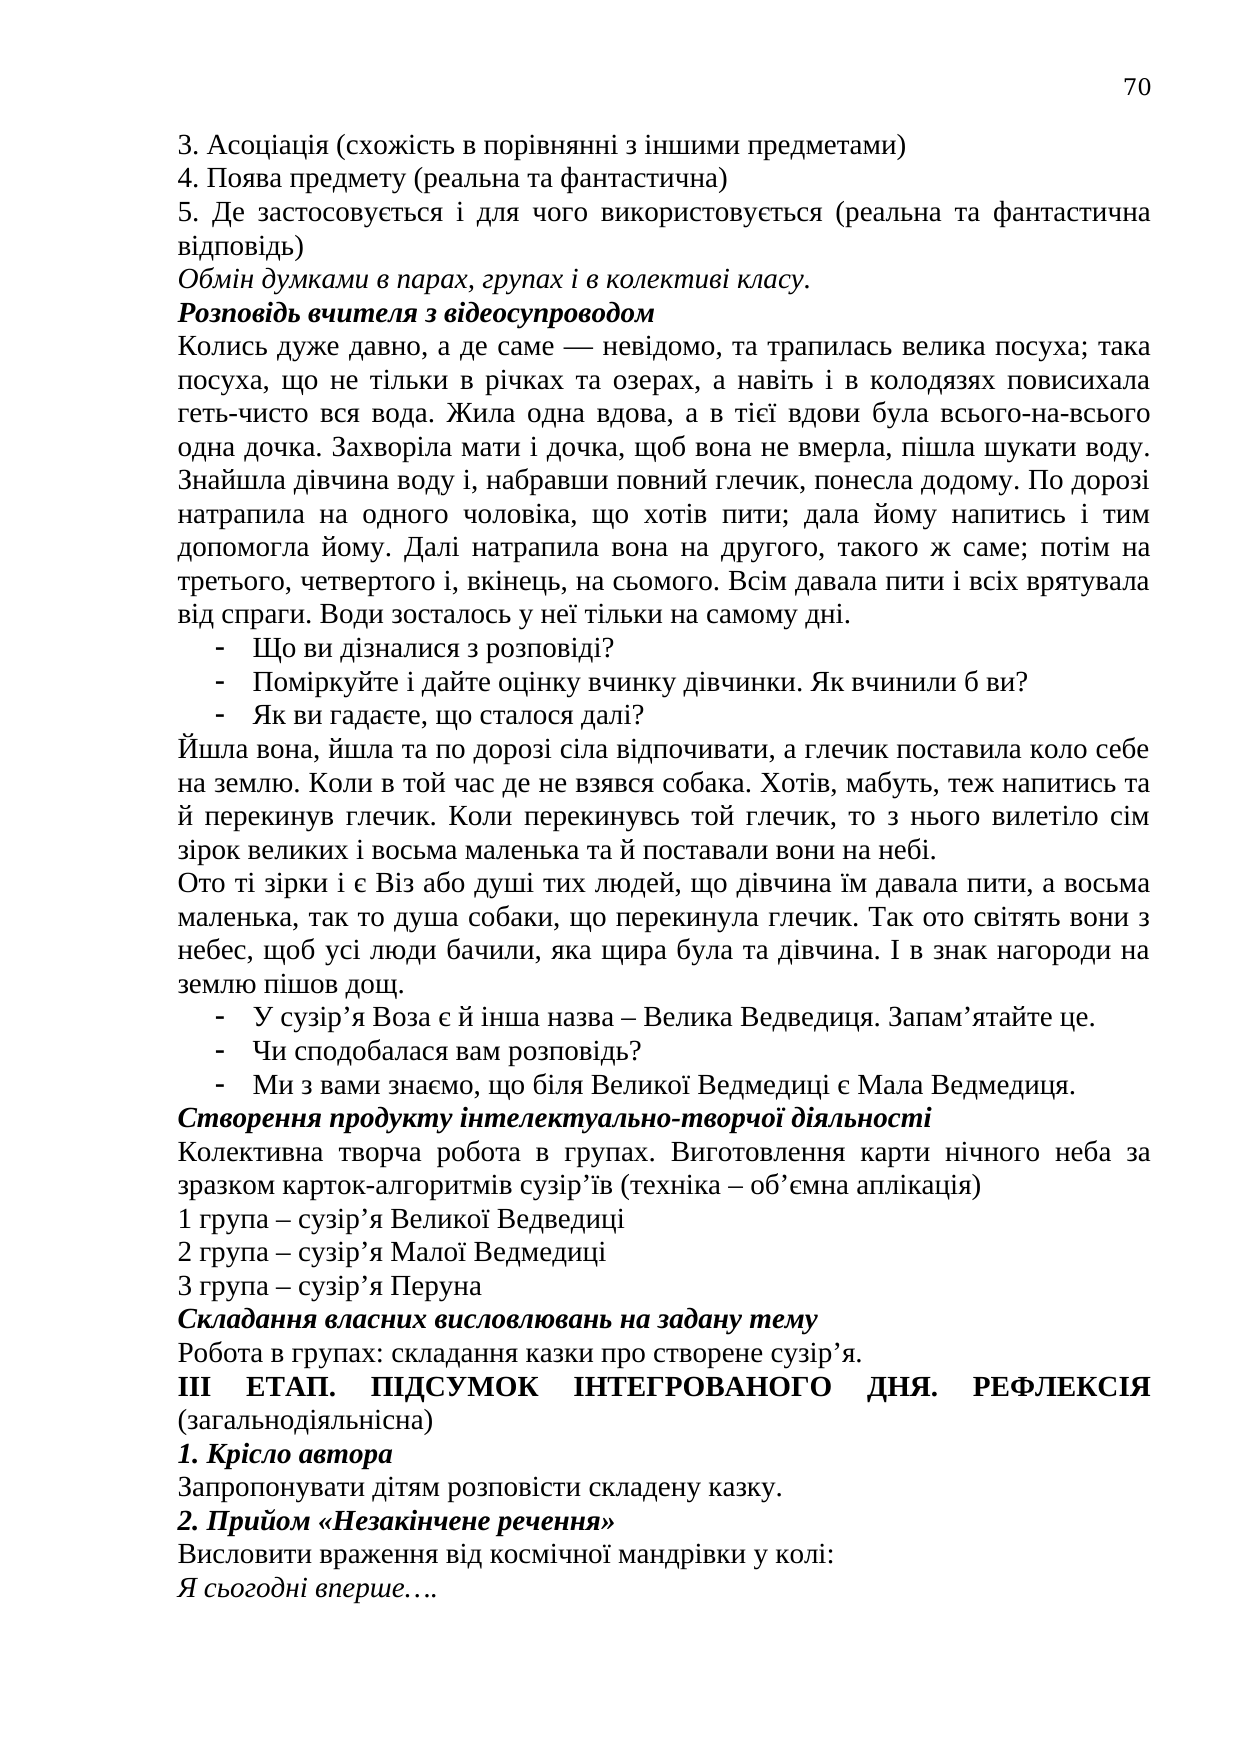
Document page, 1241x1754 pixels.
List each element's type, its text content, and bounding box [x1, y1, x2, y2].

text Запропонувати дітям розповісти складену казку. [177, 1469, 1152, 1503]
text 2. Прийом «Незакінчене речення» [177, 1503, 1152, 1536]
list Що ви дізналися з розповіді? [215, 630, 1152, 664]
text Робота в групах: складання казки про створене сузір’я. [177, 1335, 1152, 1369]
list Як ви гадаєте, що сталося далі? [215, 697, 1152, 731]
text Розповідь вчителя з відеосупроводом [177, 295, 1152, 328]
text Складання власних висловлювань на задану тему [177, 1302, 1152, 1335]
text 3 група – сузір’я Перуна [177, 1268, 1152, 1302]
text Я сьогодні вперше…. [177, 1570, 1152, 1603]
text Обмін думками в парах, групах і в колективі класу. [177, 261, 1152, 295]
text Йшла вона, йшла та по дорозі сіла відпочивати, а глечик поставила коло себе на землю. Коли в той час де не взявся собака. Хотів, мабуть, теж напитись та й перекинув глечик. Коли перекинувсь той глечик, то з нього вилетіло сім зірок великих і восьма маленька та й поставали вони на небі. [177, 731, 1152, 865]
text 5. Де застосовується і для чого використовується (реальна та фантастична відповідь) [177, 194, 1152, 261]
list Поміркуйте і дайте оцінку вчинку дівчинки. Як вчинили б ви? [215, 664, 1152, 697]
text 2 група – сузір’я Малої Ведмедиці [177, 1234, 1152, 1268]
list Чи сподобалася вам розповідь? [215, 1033, 1152, 1067]
list Ми з вами знаємо, що біля Великої Ведмедиці є Мала Ведмедиця. [215, 1067, 1152, 1100]
text ІІІ ЕТАП. ПІДСУМОК ІНТЕГРОВАНОГО ДНЯ. РЕФЛЕКСІЯ (загальнодіяльнісна) [177, 1369, 1152, 1436]
text Колись дуже давно, а де саме — невідомо, та трапилась велика посуха; така посуха, що не тільки в річках та озерах, а навіть і в колодязях повисихала геть-чисто вся вода. Жила одна вдова, а в тієї вдови була всього-на-всього одна дочка. Захворіла мати і дочка, щоб вона не вмерла, пішла шукати воду. Знайшла дівчина воду і, набравши повний глечик, понесла додому. По дорозі натрапила на одного чоловіка, що хотів пити; дала йому напитись і тим допомогла йому. Далі натрапила вона на другого, такого ж саме; потім на третього, четвертого і, вкінець, на сьомого. Всім давала пити і всіх врятувала від спраги. Води зосталось у неї тільки на самому дні. [177, 328, 1152, 630]
text 3. Асоціація (схожість в порівнянні з іншими предметами) [177, 127, 1152, 161]
text Створення продукту інтелектуально-творчої діяльності [177, 1100, 1152, 1134]
text 1 група – сузір’я Великої Ведведиці [177, 1201, 1152, 1234]
text 4. Поява предмету (реальна та фантастична) [177, 161, 1152, 194]
text Колективна творча робота в групах. Виготовлення карти нічного неба за зразком карток-алгоритмів сузір’їв (техніка – об’ємна аплікація) [177, 1134, 1152, 1201]
text 1. Крісло автора [177, 1436, 1152, 1469]
list У сузір’я Воза є й інша назва – Велика Ведведиця. Запам’ятайте це. [215, 999, 1152, 1033]
text Висловити враження від космічної мандрівки у колі: [177, 1536, 1152, 1570]
text Ото ті зірки і є Віз або душі тих людей, що дівчина їм давала пити, а восьма маленька, так то душа собаки, що перекинула глечик. Так ото світять вони з небес, щоб усі люди бачили, яка щира була та дівчина. І в знак нагороди на землю пішов дощ. [177, 865, 1152, 999]
